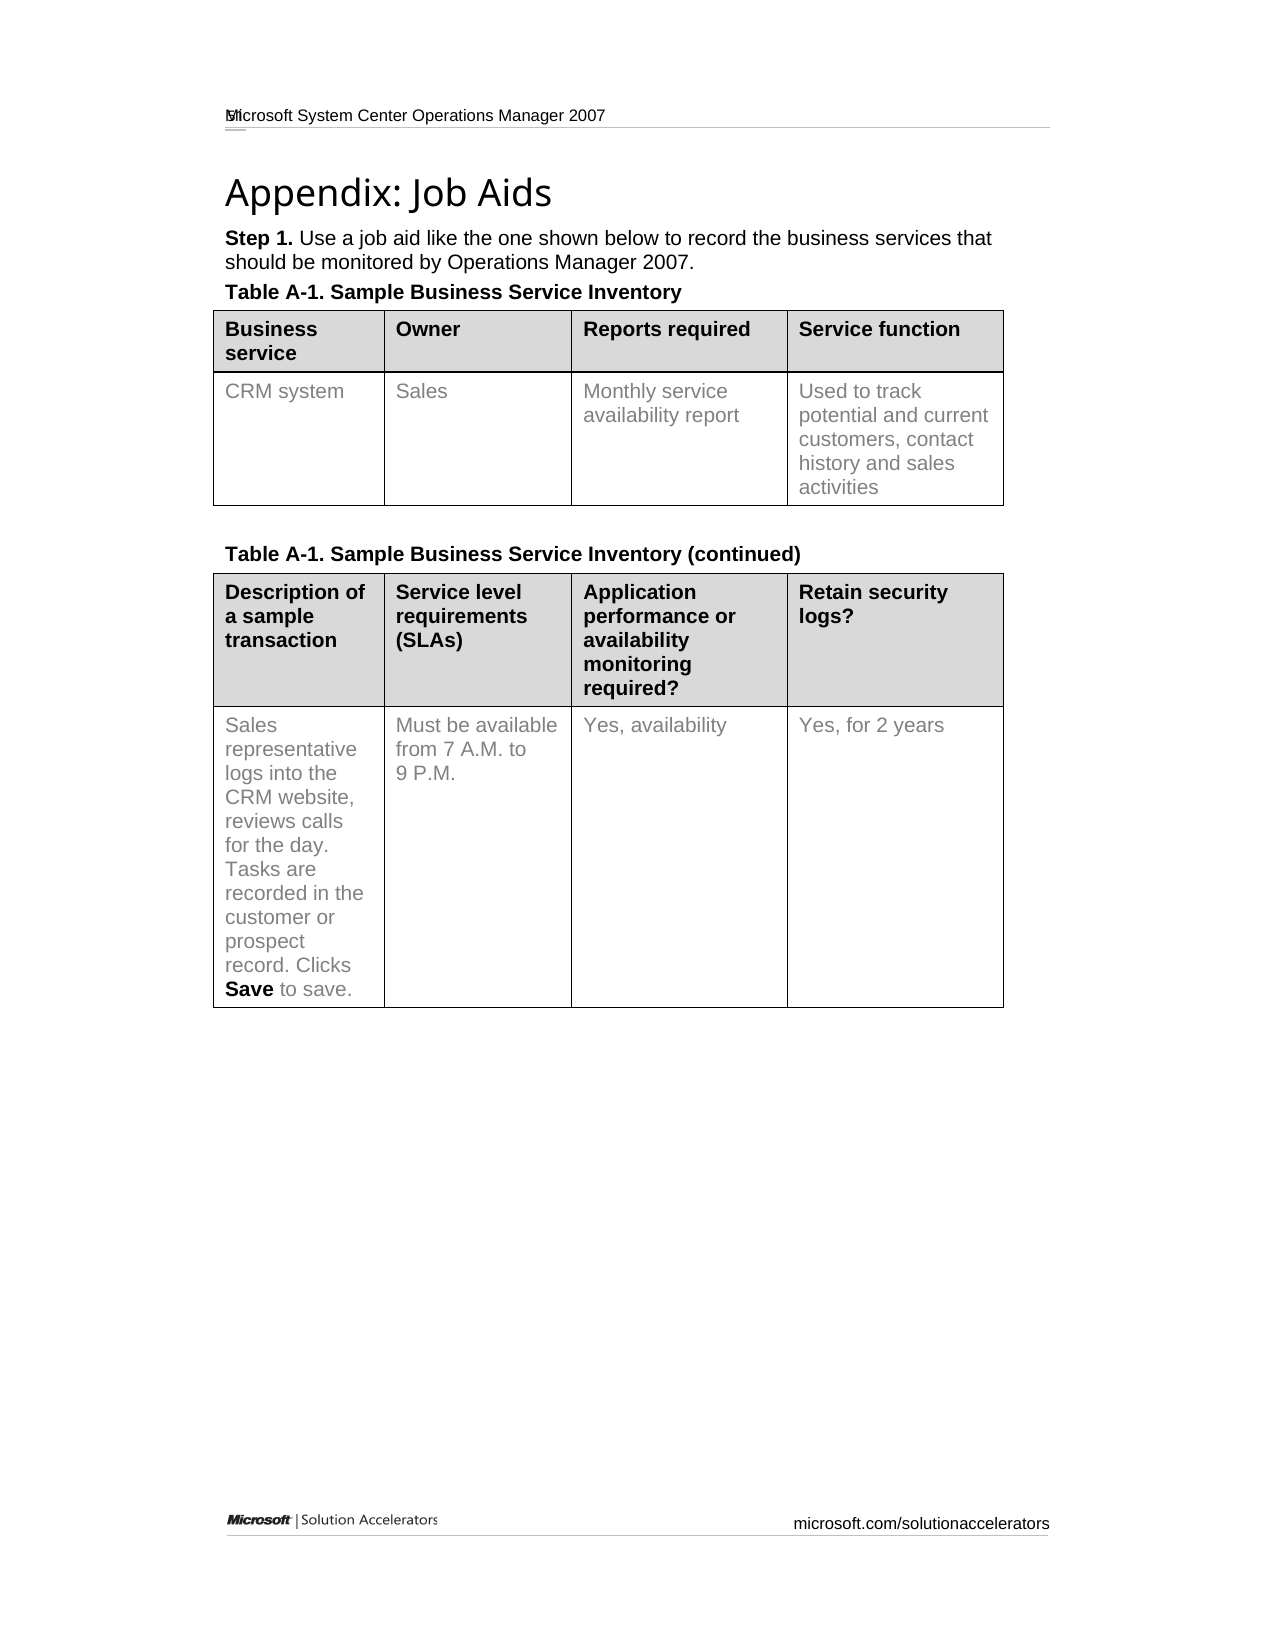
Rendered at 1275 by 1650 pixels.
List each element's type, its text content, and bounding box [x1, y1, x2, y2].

text Step 1. Use a job aid like the one shown below to record the business services that should be monitored by Operations Manager 2007. [225, 226, 1050, 273]
table_cell Monthly service availability report [572, 373, 787, 505]
text Table A-1. Sample Business Service Inventory [225, 280, 1050, 304]
table_header Description of a sample transaction [214, 574, 384, 706]
table_cell CRM system [214, 373, 384, 505]
table_header Retain security logs? [788, 574, 1003, 706]
table_header Business service [214, 311, 384, 371]
table_header Reports required [572, 311, 787, 371]
text Table A-1. Sample Business Service Inventory (continued) [225, 542, 1050, 566]
table_header Service function [788, 311, 1003, 371]
picture [227, 1514, 438, 1529]
table_cell Sales representative logs into the CRM website, reviews calls for the day. Tasks are recorded in the customer or prospect record. Clicks Save to save. [214, 707, 384, 1007]
subtitle Appendix: Job Aids [225, 173, 1050, 215]
table_cell Must be available from 7 A.M. to 9 P.M. [385, 707, 571, 1007]
table_cell Yes, availability [572, 707, 787, 1007]
table_header Application performance or availability monitoring required? [572, 574, 787, 706]
table_cell Yes, for 2 years [788, 707, 1003, 1007]
table_cell Sales [385, 373, 571, 505]
table_header Owner [385, 311, 571, 371]
table_cell Used to track potential and current customers, contact history and sales activities [788, 373, 1003, 505]
table_header Service level requirements (SLAs) [385, 574, 571, 706]
